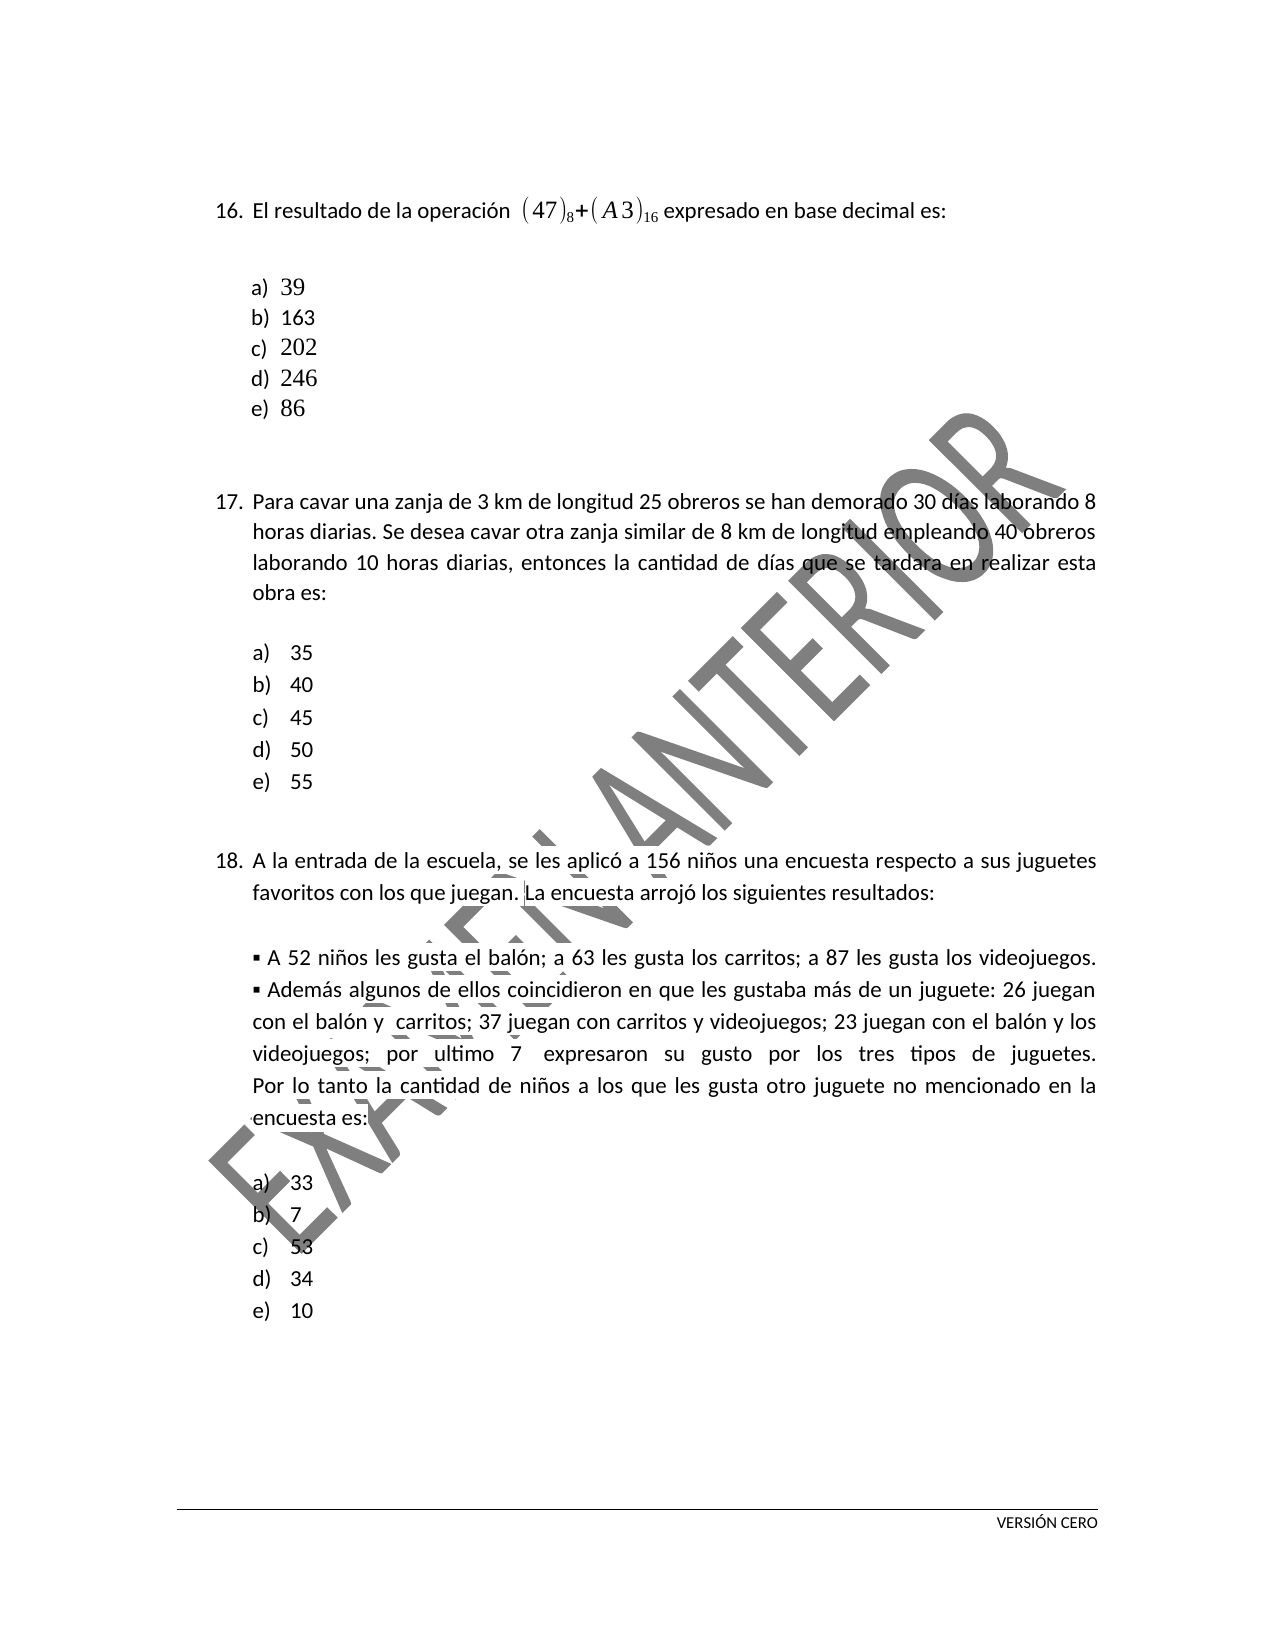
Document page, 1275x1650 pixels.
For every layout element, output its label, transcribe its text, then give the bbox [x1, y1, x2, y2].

list 10 [252, 1297, 1098, 1325]
list 45 [252, 703, 1098, 731]
list A la entrada de la escuela, se les aplicó a 156 niños una encuesta respecto a sus juguetes favoritos con los que juegan. La encuesta arrojó los siguientes resultados: [215, 846, 1098, 906]
list 33 [252, 1168, 1098, 1196]
list 35 [252, 638, 1098, 666]
list ▪ A 52 niños les gusta el balón; a 63 les gusta los carritos; a 87 les gusta los videojuegos. ▪ Además algunos de ellos coincidieron en que les gustaba más de un juguete: 26 juegan con el balón y carritos; 37 juegan con carritos y videojuegos; 23 juegan con el balón y los videojuegos; por ultimo 7 expresaron su gusto por los tres tipos de juguetes. Por lo tanto la cantidad de niños a los que les gusta otro juguete no mencionado en la encuesta es: [252, 910, 1098, 943]
list 7 [252, 1200, 1098, 1228]
list ▪ A 52 niños les gusta el balón; a 63 les gusta los carritos; a 87 les gusta los videojuegos. ▪ Además algunos de ellos coincidieron en que les gustaba más de un juguete: 26 juegan con el balón y carritos; 37 juegan con carritos y videojuegos; 23 juegan con el balón y los videojuegos; por ultimo 7 expresaron su gusto por los tres tipos de juguetes. Por lo tanto la cantidad de niños a los que les gusta otro juguete no mencionado en la encuesta es: [252, 1099, 1098, 1132]
list 55 [252, 767, 1098, 795]
list Para cavar una zanja de 3 km de longitud 25 obreros se han demorado 30 días laborando 8 horas diarias. Se desea cavar otra zanja similar de 8 km de longitud empleando 40 obreros laborando 10 horas diarias, entonces la cantidad de días que se tardara en realizar esta obra es: [215, 487, 1098, 606]
list El resultado de la operación expresado en base decimal es: [215, 194, 1098, 226]
list 34 [252, 1264, 1098, 1292]
list 163 [251, 303, 1098, 332]
list 40 [252, 670, 1098, 698]
list 50 [252, 735, 1098, 763]
list 53 [252, 1232, 1098, 1260]
list ▪ A 52 niños les gusta el balón; a 63 les gusta los carritos; a 87 les gusta los videojuegos. ▪ Además algunos de ellos coincidieron en que les gustaba más de un juguete: 26 juegan con el balón y carritos; 37 juegan con carritos y videojuegos; 23 juegan con el balón y los videojuegos; por ultimo 7 expresaron su gusto por los tres tipos de juguetes. Por lo tanto la cantidad de niños a los que les gusta otro juguete no mencionado en la encuesta es: [252, 1035, 1098, 1071]
